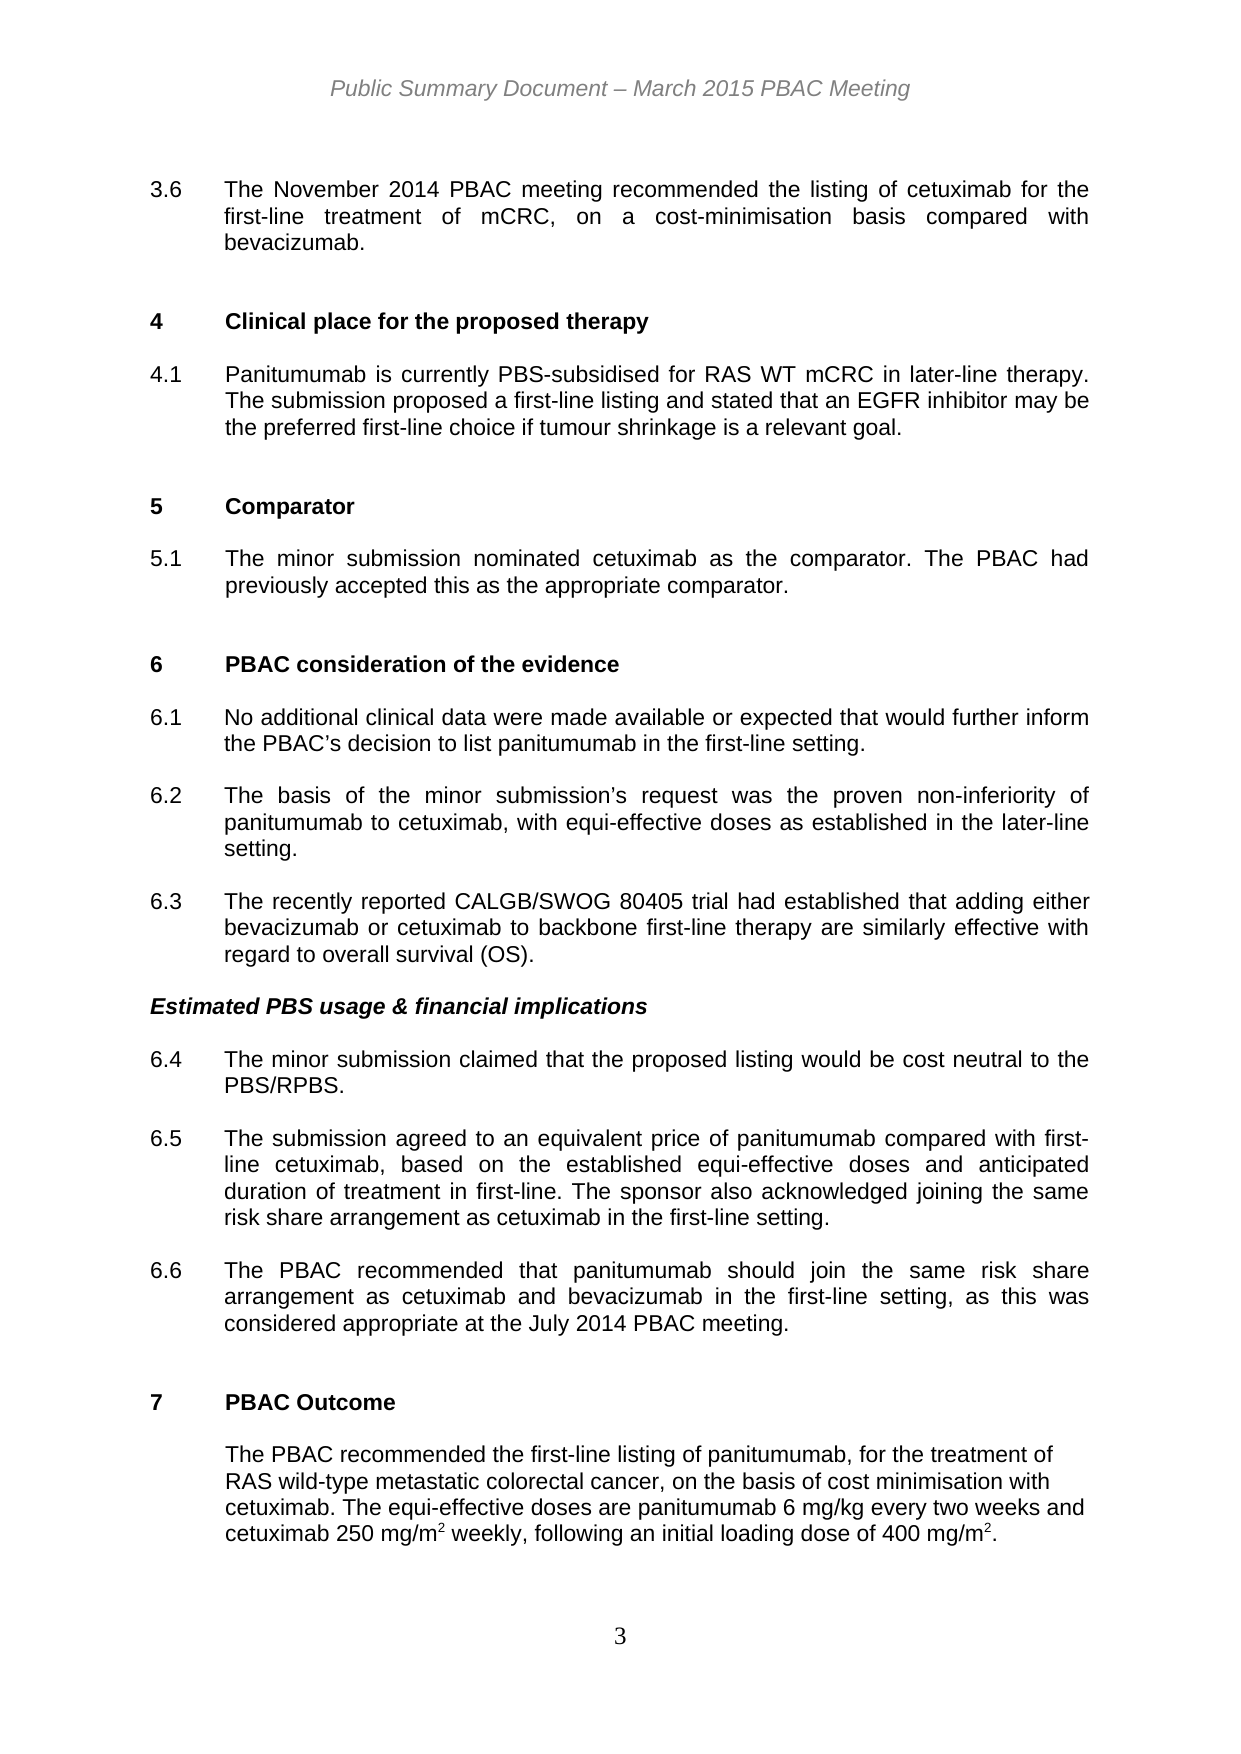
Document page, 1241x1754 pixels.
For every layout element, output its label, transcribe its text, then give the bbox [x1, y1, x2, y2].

list The minor submission nominated cetuximab as the comparator. The PBAC had previously accepted this as the appropriate comparator. [150, 545, 1090, 598]
list The recently reported CALGB/SWOG 80405 trial had established that adding either bevacizumab or cetuximab to backbone first-line therapy are similarly effective with regard to overall survival (OS). [150, 888, 1090, 967]
list The PBAC recommended the first-line listing of panitumumab, for the treatment of RAS wild-type metastatic colorectal cancer, on the basis of cost minimisation with cetuximab. The equi-effective doses are panitumumab 6 mg/kg every two weeks and cetuximab 250 mg/m2 weekly, following an initial loading dose of 400 mg/m2. [225, 1441, 1090, 1547]
subtitle Estimated PBS usage & financial implications [150, 993, 1090, 1020]
list The minor submission claimed that the proposed listing would be cost neutral to the PBS/RPBS. [150, 1046, 1090, 1099]
subtitle PBAC consideration of the evidence [150, 651, 1090, 677]
subtitle Clinical place for the proposed therapy [150, 308, 1090, 334]
list Panitumumab is currently PBS-subsidised for RAS WT mCRC in later-line therapy. The submission proposed a first-line listing and stated that an EGFR inhibitor may be the preferred first-line choice if tumour shrinkage is a relevant goal. [150, 361, 1090, 440]
subtitle PBAC Outcome [150, 1389, 1090, 1415]
list The basis of the minor submission’s request was the proven non-inferiority of panitumumab to cetuximab, with equi-effective doses as established in the later-line setting. [150, 782, 1090, 862]
list The submission agreed to an equivalent price of panitumumab compared with first-line cetuximab, based on the established equi-effective doses and anticipated duration of treatment in first-line. The sponsor also acknowledged joining the same risk share arrangement as cetuximab in the first-line setting. [150, 1125, 1090, 1231]
list The PBAC recommended that panitumumab should join the same risk share arrangement as cetuximab and bevacizumab in the first-line setting, as this was considered appropriate at the July 2014 PBAC meeting. [150, 1257, 1090, 1336]
subtitle Comparator [150, 493, 1090, 519]
list The November 2014 PBAC meeting recommended the listing of cetuximab for the first-line treatment of mCRC, on a cost-minimisation basis compared with bevacizumab. [150, 176, 1090, 255]
list No additional clinical data were made available or expected that would further inform the PBAC’s decision to list panitumumab in the first-line setting. [150, 703, 1090, 756]
